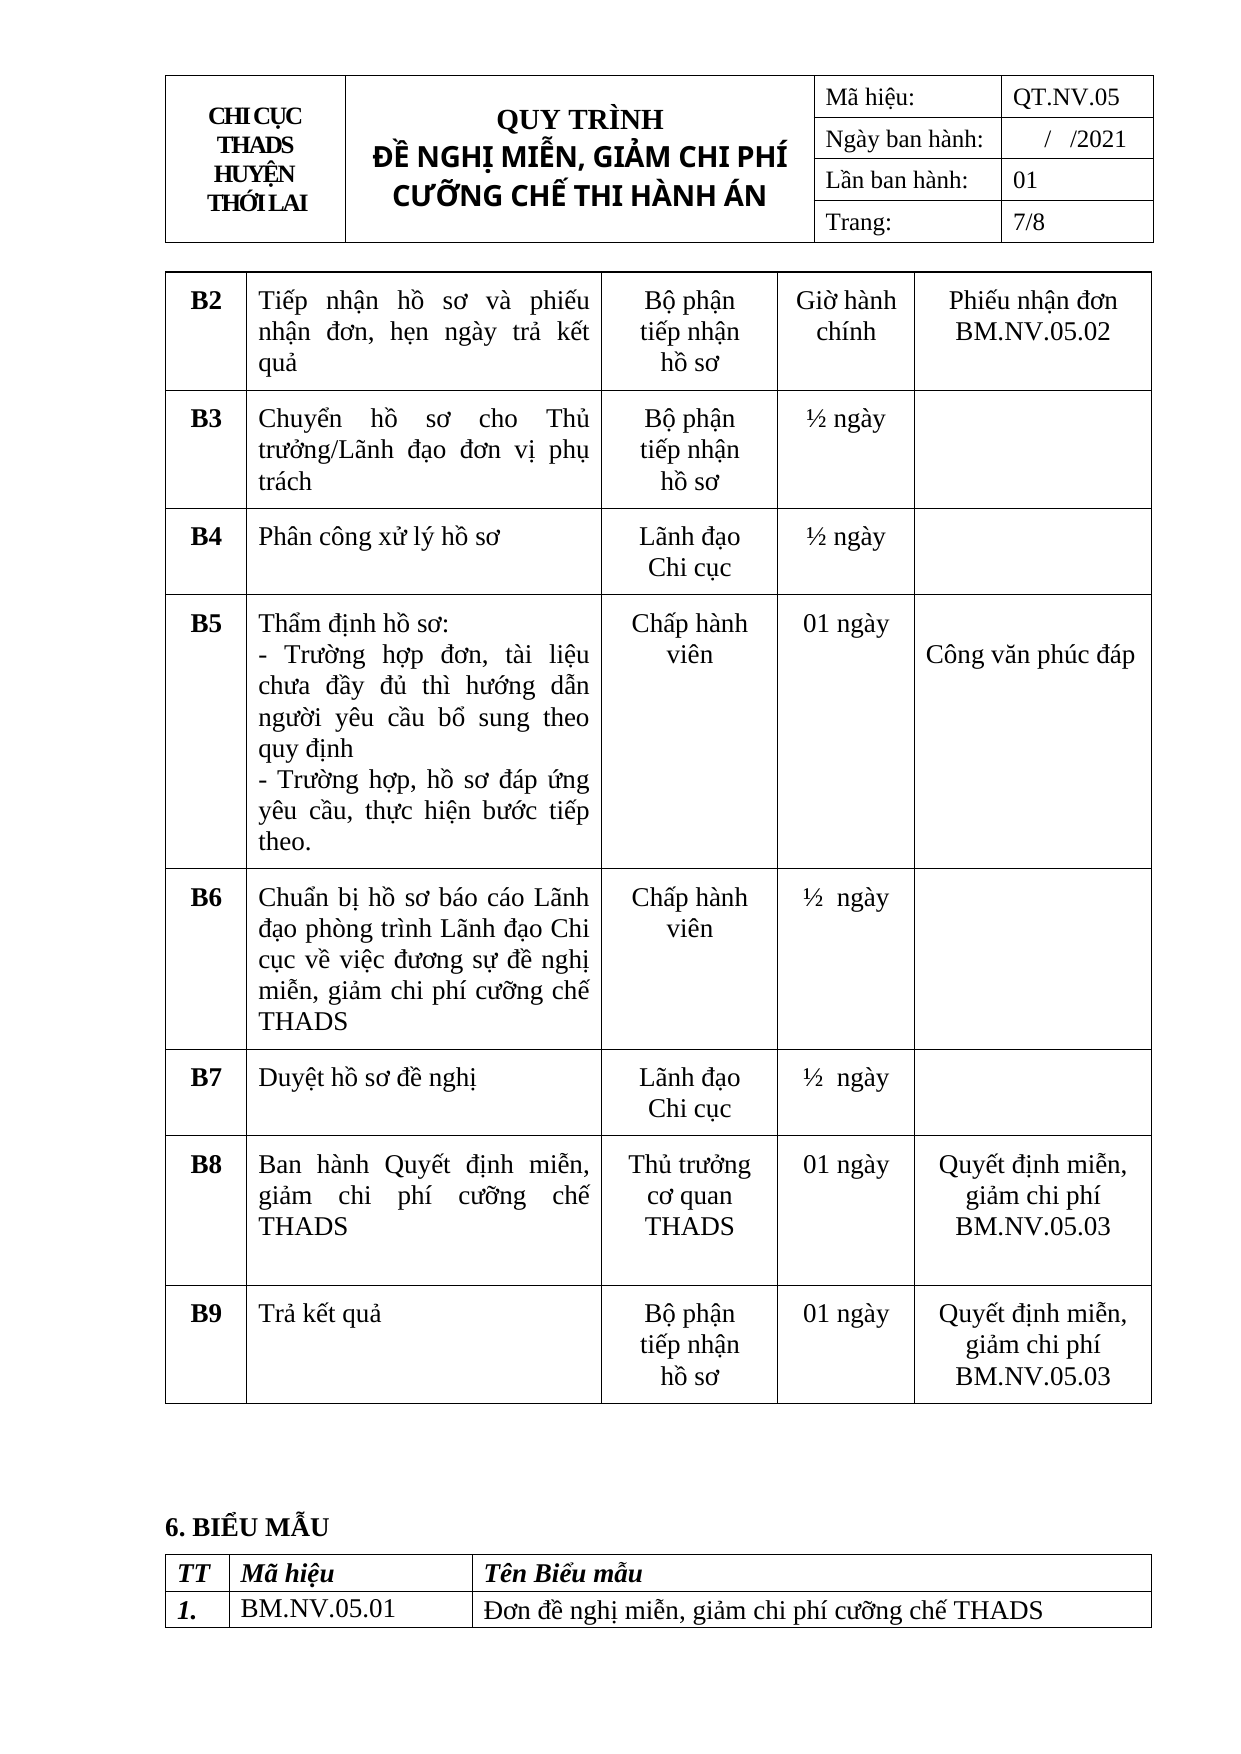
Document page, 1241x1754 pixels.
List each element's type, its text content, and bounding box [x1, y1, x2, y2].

table_cell B4 [166, 509, 246, 594]
table_cell B3 [166, 391, 246, 507]
table_cell Trả kết quả [247, 1286, 601, 1402]
table_cell [166, 1592, 229, 1627]
table_cell 01 ngày [778, 1286, 914, 1402]
table_cell B8 [166, 1136, 246, 1284]
table_cell 01 ngày [778, 595, 914, 868]
table_cell B6 [166, 869, 246, 1048]
table_cell Chấp hành viên [602, 869, 777, 1048]
table_cell Chấp hành viên [602, 595, 777, 868]
table_cell Ban hành Quyết định miễn, giảm chi phí cưỡng chế THADS [247, 1136, 601, 1284]
table_header Mã hiệu [230, 1555, 472, 1591]
table_cell Công văn phúc đáp [915, 595, 1151, 868]
table_header TT [166, 1555, 229, 1591]
table_cell ½ ngày [778, 869, 914, 1048]
table_cell Quyết định miễn, giảm chi phí BM.NV.05.03 [915, 1136, 1151, 1284]
table_cell B7 [166, 1050, 246, 1135]
table_cell [915, 1050, 1151, 1135]
table_cell B5 [166, 595, 246, 868]
table_cell Giờ hành chính [778, 273, 914, 389]
table_cell Bộ phận tiếp nhận hồ sơ [602, 1286, 777, 1402]
table_cell [915, 391, 1151, 507]
table_cell BM.NV.05.01 [230, 1592, 472, 1627]
table_cell Thủ trưởng cơ quan THADS [602, 1136, 777, 1284]
table_cell [915, 869, 1151, 1048]
table_cell 01 ngày [778, 1136, 914, 1284]
table_cell B9 [166, 1286, 246, 1402]
table_cell Lãnh đạo Chi cục [602, 509, 777, 594]
text 6. BIỂU MẪU [165, 1511, 1120, 1542]
table_cell Phân công xử lý hồ sơ [247, 509, 601, 594]
table_cell Quyết định miễn, giảm chi phí BM.NV.05.03 [915, 1286, 1151, 1402]
table_cell ½ ngày [778, 1050, 914, 1135]
table_cell Đơn đề nghị miễn, giảm chi phí cưỡng chế THADS [473, 1592, 1151, 1627]
table_cell B2 [166, 273, 246, 389]
table_cell Bộ phận tiếp nhận hồ sơ [602, 391, 777, 507]
table_cell ½ ngày [778, 391, 914, 507]
table_cell ½ ngày [778, 509, 914, 594]
table_cell Bộ phận tiếp nhận hồ sơ [602, 273, 777, 389]
table_cell Duyệt hồ sơ đề nghị [247, 1050, 601, 1135]
table_cell Phiếu nhận đơn BM.NV.05.02 [915, 273, 1151, 389]
table_cell [915, 509, 1151, 594]
table_header Tên Biểu mẫu [473, 1555, 1151, 1591]
table_cell Thẩm định hồ sơ: - Trường hợp đơn, tài liệu chưa đầy đủ thì hướng dẫn người yêu cầu bổ sung theo quy định - Trường hợp, hồ sơ đáp ứng yêu cầu, thực hiện bước tiếp theo. [247, 595, 601, 868]
table_cell Tiếp nhận hồ sơ và phiếu nhận đơn, hẹn ngày trả kết quả [247, 273, 601, 389]
table_cell Chuẩn bị hồ sơ báo cáo Lãnh đạo phòng trình Lãnh đạo Chi cục về việc đương sự đề nghị miễn, giảm chi phí cưỡng chế THADS [247, 869, 601, 1048]
table_cell Chuyển hồ sơ cho Thủ trưởng/Lãnh đạo đơn vị phụ trách [247, 391, 601, 507]
table_cell Lãnh đạo Chi cục [602, 1050, 777, 1135]
